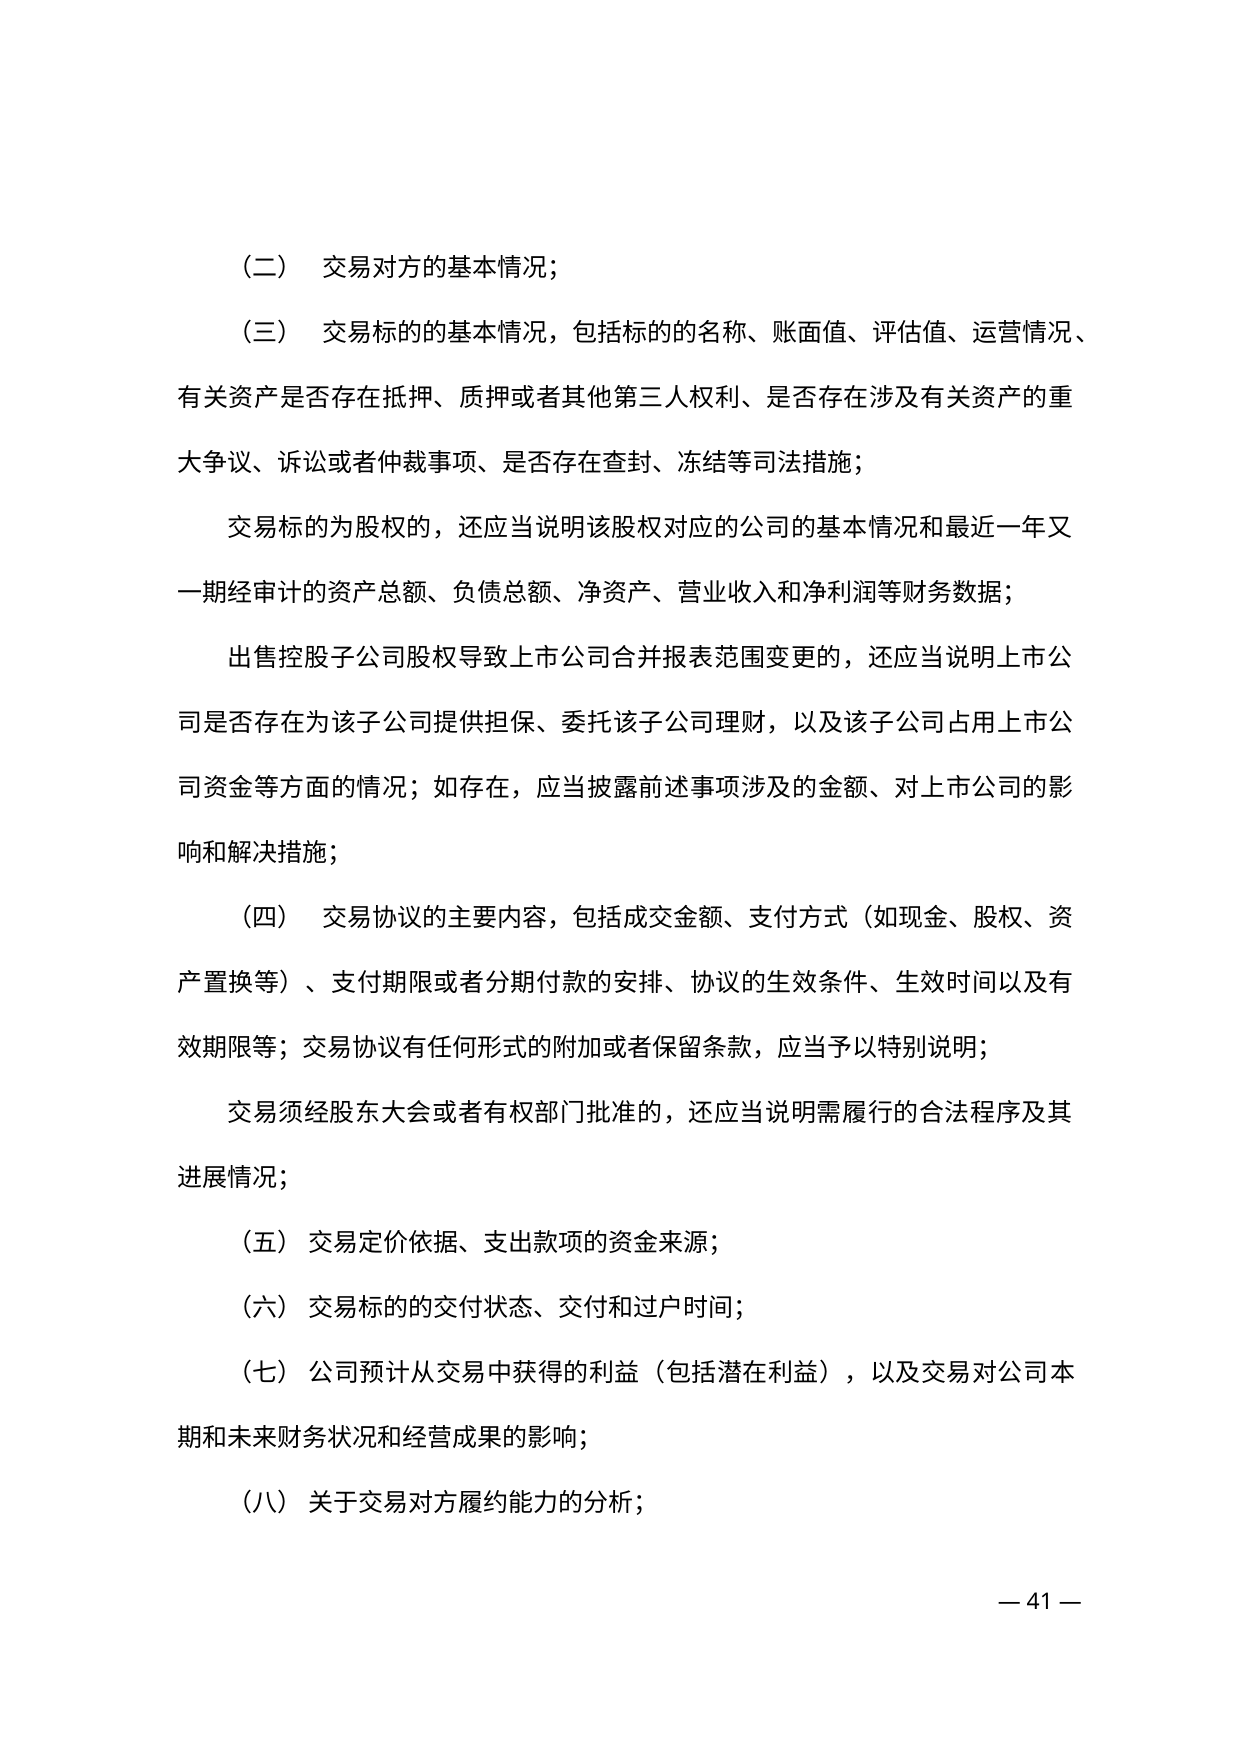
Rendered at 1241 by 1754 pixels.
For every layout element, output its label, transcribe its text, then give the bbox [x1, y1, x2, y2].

list 交易标的的基本情况，包括标的的名称、账面值、评估值、运营情况、有关资产是否存在抵押、质押或者其他第三人权利、是否存在涉及有关资产的重大争议、诉讼或者仲裁事项、是否存在查封、冻结等司法措施； [177, 298, 1075, 493]
list 关于交易对方履约能力的分析； [177, 1468, 1075, 1533]
text 交易须经股东大会或者有权部门批准的，还应当说明需履行的合法程序及其进展情况； [177, 1078, 1075, 1208]
list 交易定价依据、支出款项的资金来源； [177, 1208, 1075, 1273]
list 交易标的的交付状态、交付和过户时间； [177, 1273, 1075, 1338]
text 出售控股子公司股权导致上市公司合并报表范围变更的，还应当说明上市公司是否存在为该子公司提供担保、委托该子公司理财，以及该子公司占用上市公司资金等方面的情况；如存在，应当披露前述事项涉及的金额、对上市公司的影响和解决措施； [177, 623, 1075, 883]
list 交易协议的主要内容，包括成交金额、支付方式（如现金、股权、资产置换等）、支付期限或者分期付款的安排、协议的生效条件、生效时间以及有效期限等；交易协议有任何形式的附加或者保留条款，应当予以特别说明； [177, 883, 1075, 1078]
list 公司预计从交易中获得的利益（包括潜在利益），以及交易对公司本期和未来财务状况和经营成果的影响； [177, 1338, 1075, 1468]
list 交易对方的基本情况； [177, 233, 1075, 298]
text 交易标的为股权的，还应当说明该股权对应的公司的基本情况和最近一年又一期经审计的资产总额、负债总额、净资产、营业收入和净利润等财务数据； [177, 493, 1075, 623]
